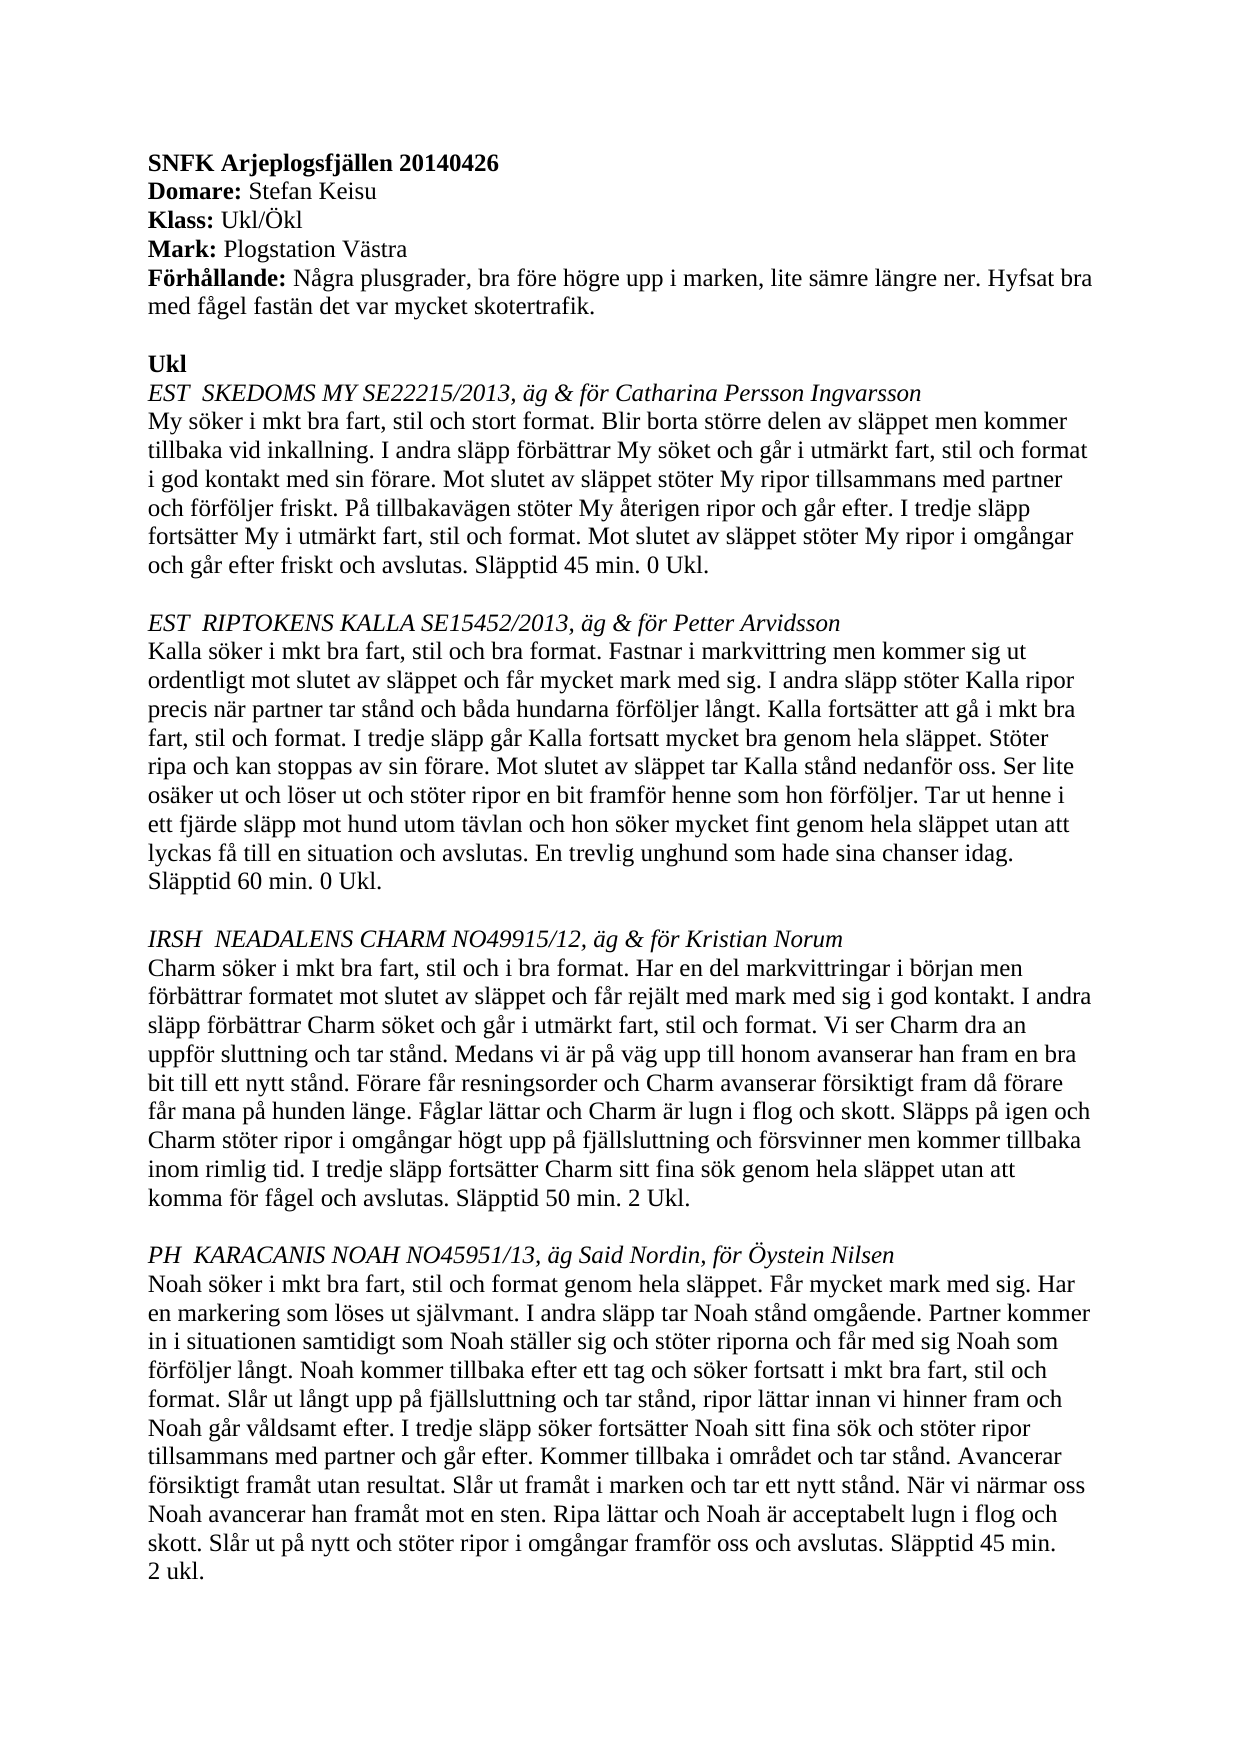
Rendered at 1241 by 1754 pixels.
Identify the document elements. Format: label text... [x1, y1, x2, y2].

text EST RIPTOKENS KALLA SE15452/2013, äg & för Petter Arvidsson [148, 608, 1093, 636]
text My söker i mkt bra fart, stil och stort format. Blir borta större delen av släppet men kommer tillbaka vid inkallning. I andra släpp förbättrar My söket och går i utmärkt fart, stil och format i god kontakt med sin förare. Mot slutet av släppet stöter My ripor tillsammans med partner och förföljer friskt. På tillbakavägen stöter My återigen ripor och går efter. I tredje släpp fortsätter My i utmärkt fart, stil och format. Mot slutet av släppet stöter My ripor i omgångar och går efter friskt och avslutas. Släpptid 45 min. 0 Ukl. [148, 406, 1093, 579]
text Klass: Ukl/Ökl [148, 205, 1093, 234]
text PH KARACANIS NOAH NO45951/13, äg Said Nordin, för Öystein Nilsen [148, 1240, 1093, 1269]
text Mark: Plogstation Västra [148, 234, 1093, 263]
text Förhållande: Några plusgrader, bra före högre upp i marken, lite sämre längre ner. Hyfsat bra med fågel fastän det var mycket skotertrafik. [148, 263, 1093, 320]
text Kalla söker i mkt bra fart, stil och bra format. Fastnar i markvittring men kommer sig ut ordentligt mot slutet av släppet och får mycket mark med sig. I andra släpp stöter Kalla ripor precis när partner tar stånd och båda hundarna förföljer långt. Kalla fortsätter att gå i mkt bra fart, stil och format. I tredje släpp går Kalla fortsatt mycket bra genom hela släppet. Stöter ripa och kan stoppas av sin förare. Mot slutet av släppet tar Kalla stånd nedanför oss. Ser lite osäker ut och löser ut och stöter ripor en bit framför henne som hon förföljer. Tar ut henne i ett fjärde släpp mot hund utom tävlan och hon söker mycket fint genom hela släppet utan att lyckas få till en situation och avslutas. En trevlig unghund som hade sina chanser idag. Släpptid 60 min. 0 Ukl. [148, 636, 1093, 895]
text Charm söker i mkt bra fart, stil och i bra format. Har en del markvittringar i början men förbättrar formatet mot slutet av släppet och får rejält med mark med sig i god kontakt. I andra släpp förbättrar Charm söket och går i utmärkt fart, stil och format. Vi ser Charm dra an uppför sluttning och tar stånd. Medans vi är på väg upp till honom avanserar han fram en bra bit till ett nytt stånd. Förare får resningsorder och Charm avanserar försiktigt fram då förare får mana på hunden länge. Fåglar lättar och Charm är lugn i flog och skott. Släpps på igen och Charm stöter ripor i omgångar högt upp på fjällsluttning och försvinner men kommer tillbaka inom rimlig tid. I tredje släpp fortsätter Charm sitt fina sök genom hela släppet utan att komma för fågel och avslutas. Släpptid 50 min. 2 Ukl. [148, 953, 1093, 1211]
text IRSH NEADALENS CHARM NO49915/12, äg & för Kristian Norum [148, 924, 1093, 953]
text Noah söker i mkt bra fart, stil och format genom hela släppet. Får mycket mark med sig. Har en markering som löses ut självmant. I andra släpp tar Noah stånd omgående. Partner kommer in i situationen samtidigt som Noah ställer sig och stöter riporna och får med sig Noah som förföljer långt. Noah kommer tillbaka efter ett tag och söker fortsatt i mkt bra fart, stil och format. Slår ut långt upp på fjällsluttning och tar stånd, ripor lättar innan vi hinner fram och Noah går våldsamt efter. I tredje släpp söker fortsätter Noah sitt fina sök och stöter ripor tillsammans med partner och går efter. Kommer tillbaka i området och tar stånd. Avancerar försiktigt framåt utan resultat. Slår ut framåt i marken och tar ett nytt stånd. När vi närmar oss Noah avancerar han framåt mot en sten. Ripa lättar och Noah är acceptabelt lugn i flog och skott. Slår ut på nytt och stöter ripor i omgångar framför oss och avslutas. Släpptid 45 min. 2 ukl. [148, 1269, 1093, 1585]
text SNFK Arjeplogsfjällen 20140426 Domare: Stefan Keisu [148, 148, 1093, 205]
text Ukl EST SKEDOMS MY SE22215/2013, äg & för Catharina Persson Ingvarsson [148, 349, 1093, 406]
